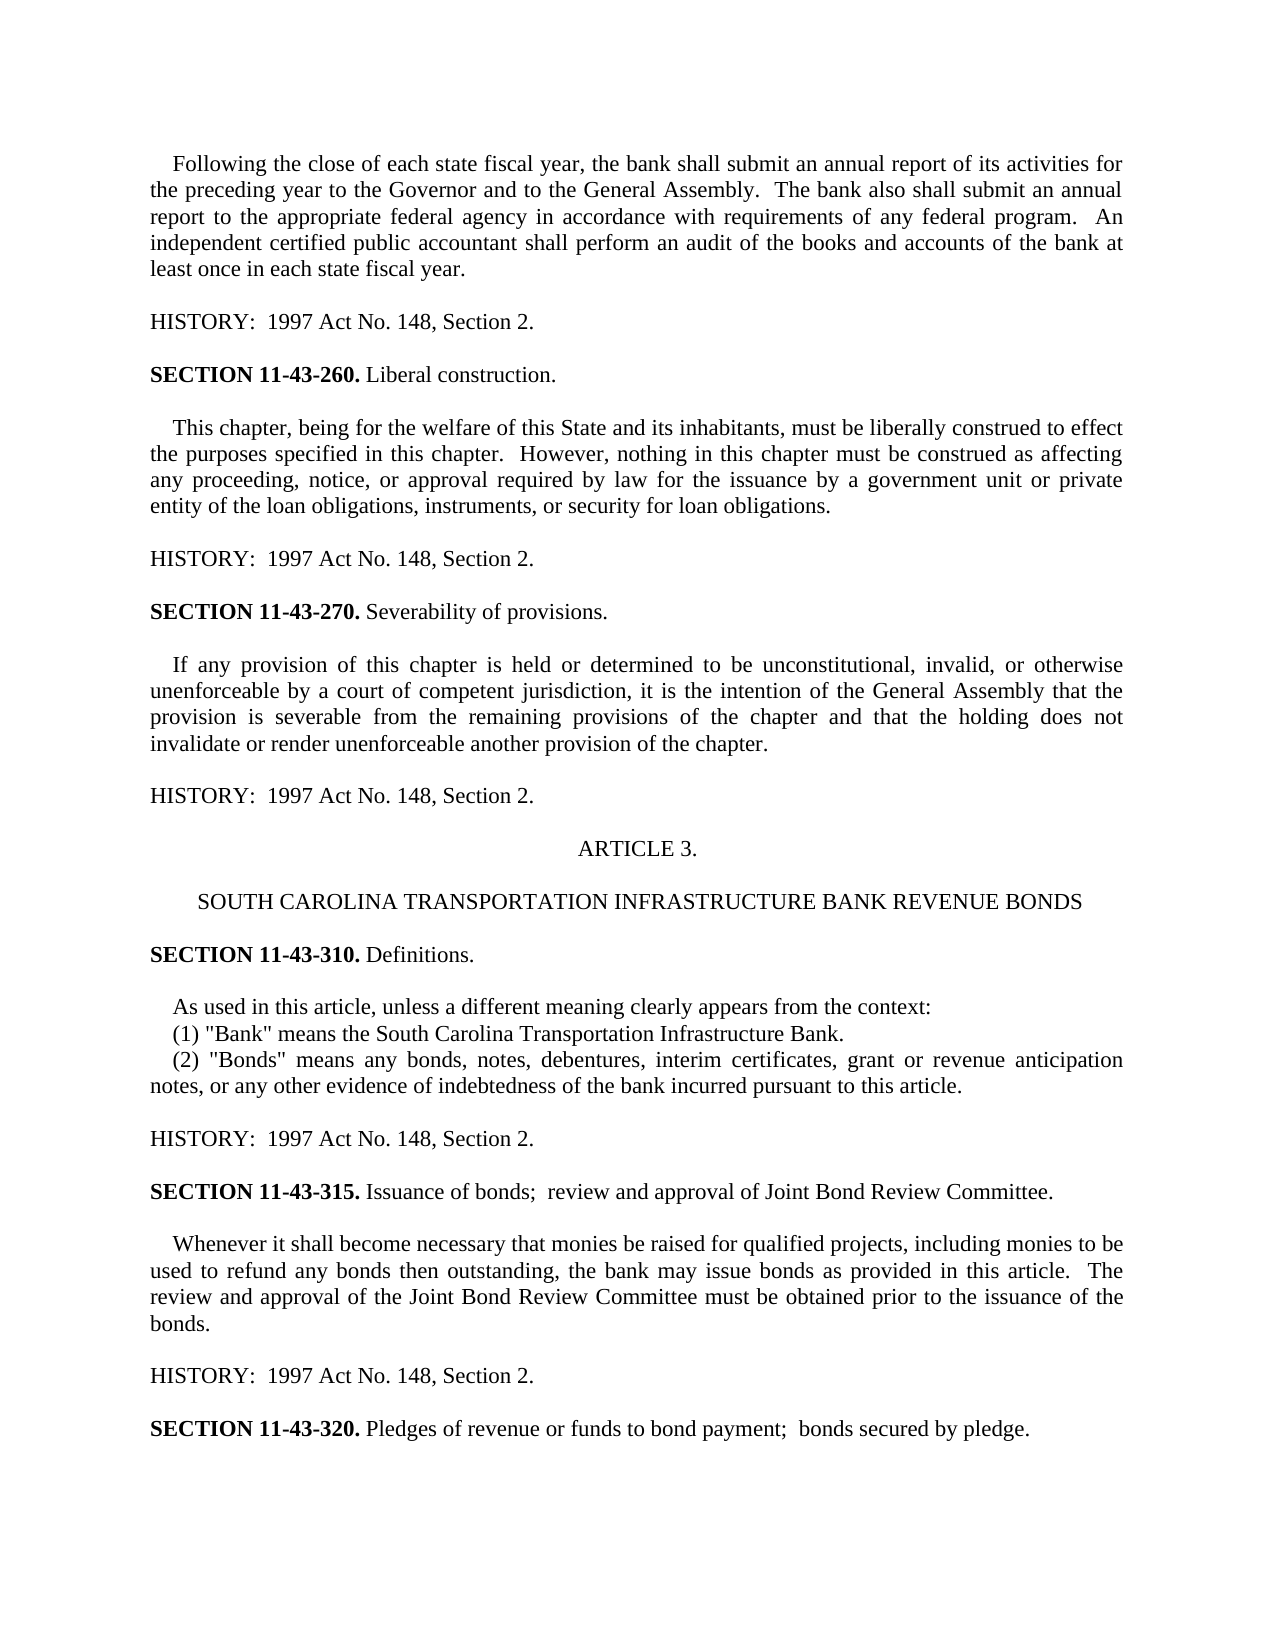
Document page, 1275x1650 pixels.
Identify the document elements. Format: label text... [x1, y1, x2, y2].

text HISTORY: 1997 Act No. 148, Section 2. [150, 308, 1125, 334]
text ARTICLE 3. [150, 835, 1125, 862]
text SECTION 11-43-315. Issuance of bonds; review and approval of Joint Bond Review Committee. [150, 1178, 1125, 1204]
text SECTION 11-43-270. Severability of provisions. [150, 598, 1125, 624]
text (2) "Bonds" means any bonds, notes, debentures, interim certificates, grant or revenue anticipation notes, or any other evidence of indebtedness of the bank incurred pursuant to this article. [150, 1046, 1125, 1099]
text SECTION 11-43-260. Liberal construction. [150, 361, 1125, 387]
text (1) "Bank" means the South Carolina Transportation Infrastructure Bank. [150, 1020, 1125, 1046]
text SECTION 11-43-310. Definitions. [150, 941, 1125, 967]
text SOUTH CAROLINA TRANSPORTATION INFRASTRUCTURE BANK REVENUE BONDS [150, 888, 1125, 914]
text HISTORY: 1997 Act No. 148, Section 2. [150, 545, 1125, 572]
text This chapter, being for the welfare of this State and its inhabitants, must be liberally construed to effect the purposes specified in this chapter. However, nothing in this chapter must be construed as affecting any proceeding, notice, or approval required by law for the issuance by a government unit or private entity of the loan obligations, instruments, or security for loan obligations. [150, 413, 1125, 519]
text As used in this article, unless a different meaning clearly appears from the context: [150, 993, 1125, 1020]
text Whenever it shall become necessary that monies be raised for qualified projects, including monies to be used to refund any bonds then outstanding, the bank may issue bonds as provided in this article. The review and approval of the Joint Bond Review Committee must be obtained prior to the issuance of the bonds. [150, 1231, 1125, 1336]
text HISTORY: 1997 Act No. 148, Section 2. [150, 1125, 1125, 1151]
text If any provision of this chapter is held or determined to be unconstitutional, invalid, or otherwise unenforceable by a court of competent jurisdiction, it is the intention of the General Assembly that the provision is severable from the remaining provisions of the chapter and that the holding does not invalidate or render unenforceable another provision of the chapter. [150, 651, 1125, 756]
text HISTORY: 1997 Act No. 148, Section 2. [150, 782, 1125, 809]
text HISTORY: 1997 Act No. 148, Section 2. [150, 1362, 1125, 1389]
text SECTION 11-43-320. Pledges of revenue or funds to bond payment; bonds secured by pledge. [150, 1415, 1125, 1441]
text Following the close of each state fiscal year, the bank shall submit an annual report of its activities for the preceding year to the Governor and to the General Assembly. The bank also shall submit an annual report to the appropriate federal agency in accordance with requirements of any federal program. An independent certified public accountant shall perform an audit of the books and accounts of the bank at least once in each state fiscal year. [150, 150, 1125, 282]
